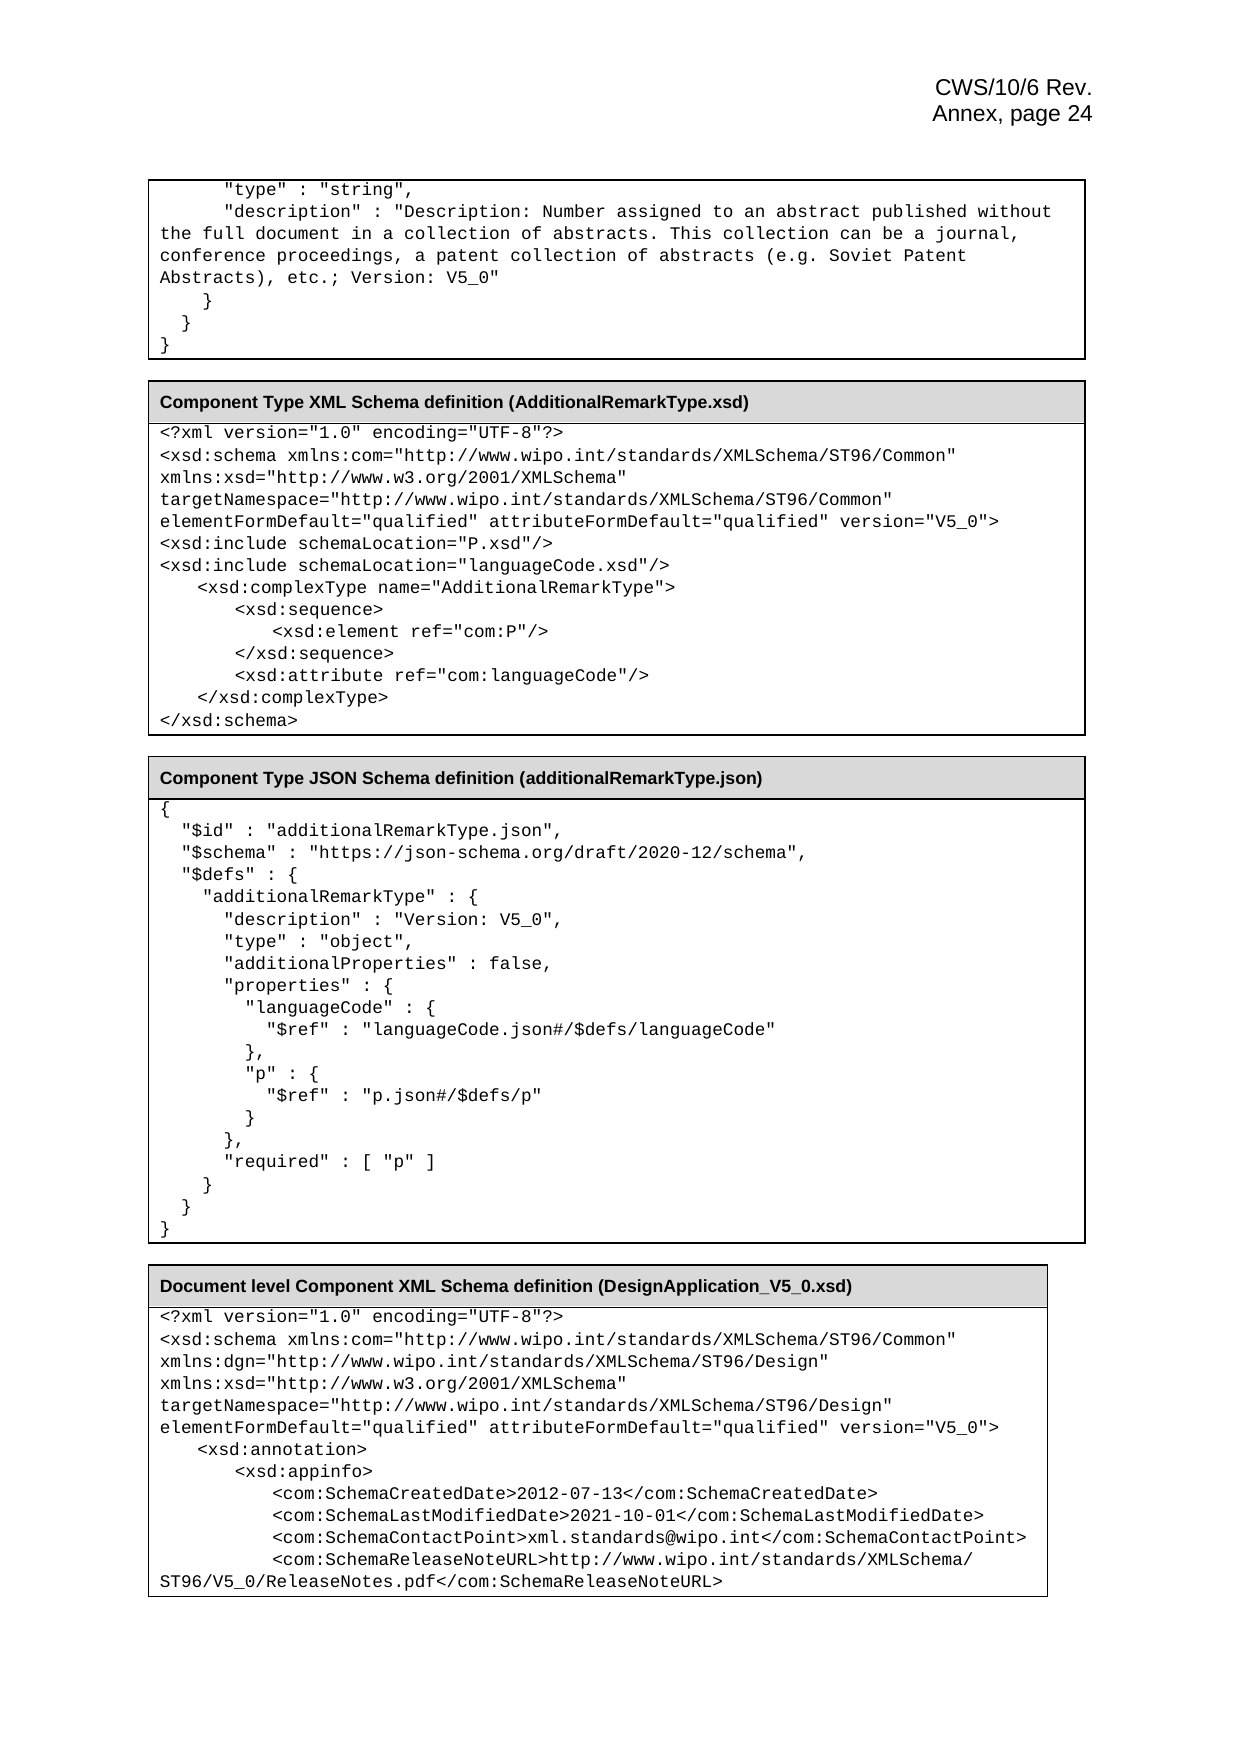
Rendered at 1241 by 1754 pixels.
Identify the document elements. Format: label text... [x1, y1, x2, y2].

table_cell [149, 1308, 1047, 1596]
table_cell { "$id" : "additionalRemarkType.json", "$schema" : "https://json-schema.org/draft/2020-12/schema", "$defs" : { "additionalRemarkType" : { "description" : "Version: V5_0", "type" : "object", "additionalProperties" : false, "properties" : { "languageCode" : { "$ref" : "languageCode.json#/$defs/languageCode" }, "p" : { "$ref" : "p.json#/$defs/p" } }, "required" : [ "p" ] } } } [149, 800, 1084, 1242]
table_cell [149, 181, 1084, 358]
table_header Component Type XML Schema definition (AdditionalRemarkType.xsd) [149, 382, 1084, 422]
table_header Component Type JSON Schema definition (additionalRemarkType.json) [149, 757, 1084, 798]
table_cell <?xml version="1.0" encoding="UTF-8"?> <xsd:schema xmlns:com="http://www.wipo.int/standards/XMLSchema/ST96/Common" xmlns:xsd="http://www.w3.org/2001/XMLSchema" targetNamespace="http://www.wipo.int/standards/XMLSchema/ST96/Common" elementFormDefault="qualified" attributeFormDefault="qualified" version="V5_0"> <xsd:include schemaLocation="P.xsd"/> <xsd:include schemaLocation="languageCode.xsd"/> <xsd:complexType name="AdditionalRemarkType"> <xsd:sequence> <xsd:element ref="com:P"/> </xsd:sequence> <xsd:attribute ref="com:languageCode"/> </xsd:complexType> </xsd:schema> [149, 424, 1084, 734]
table_header Document level Component XML Schema definition (DesignApplication_V5_0.xsd) [149, 1266, 1047, 1306]
